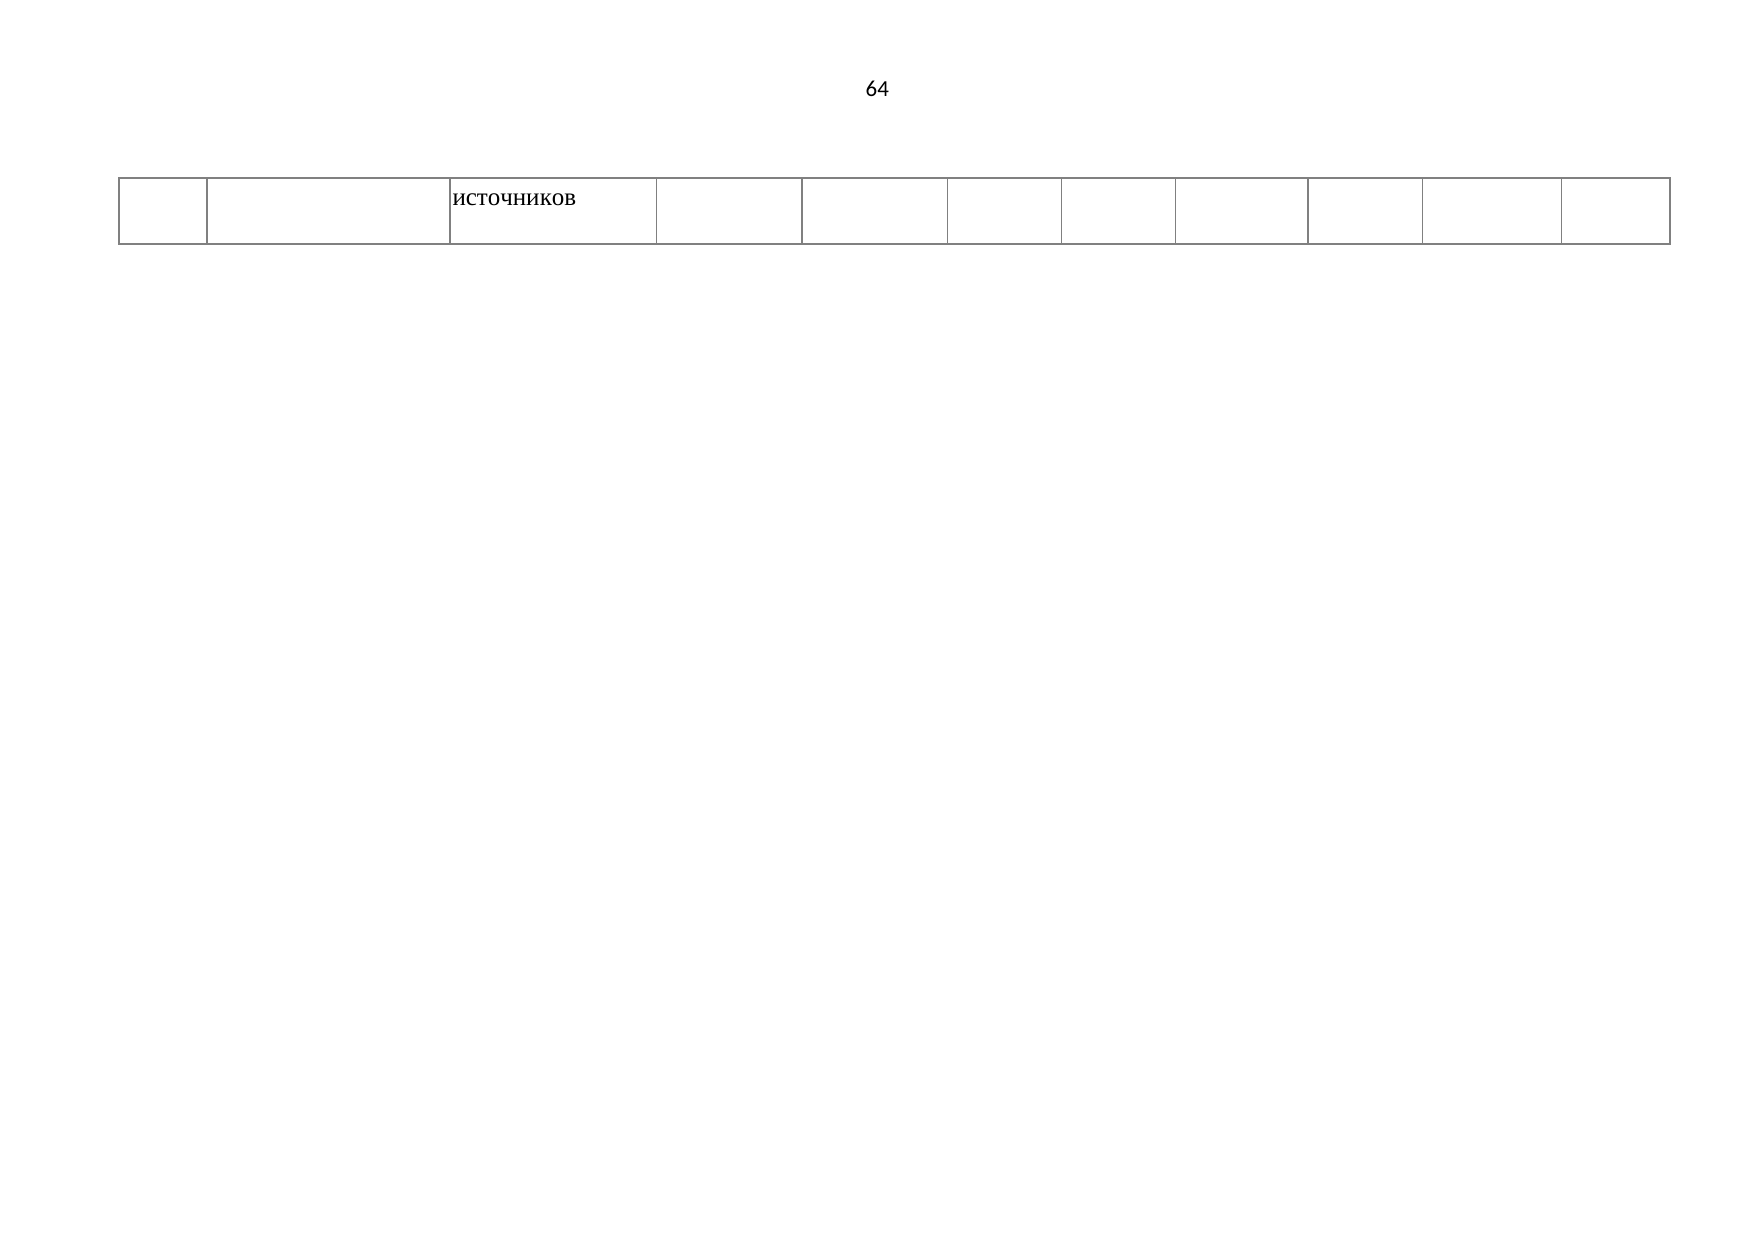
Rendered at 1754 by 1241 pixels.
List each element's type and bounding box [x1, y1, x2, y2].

table_cell [1309, 179, 1422, 243]
table_cell [657, 179, 801, 243]
table_cell [451, 179, 656, 243]
table_cell [120, 179, 206, 243]
table_cell [1062, 179, 1175, 243]
table_cell [948, 179, 1061, 243]
table_cell [803, 179, 947, 243]
table_cell [1176, 179, 1307, 243]
table_cell [208, 179, 449, 243]
table_cell [1562, 179, 1669, 243]
table_cell [1423, 179, 1561, 243]
